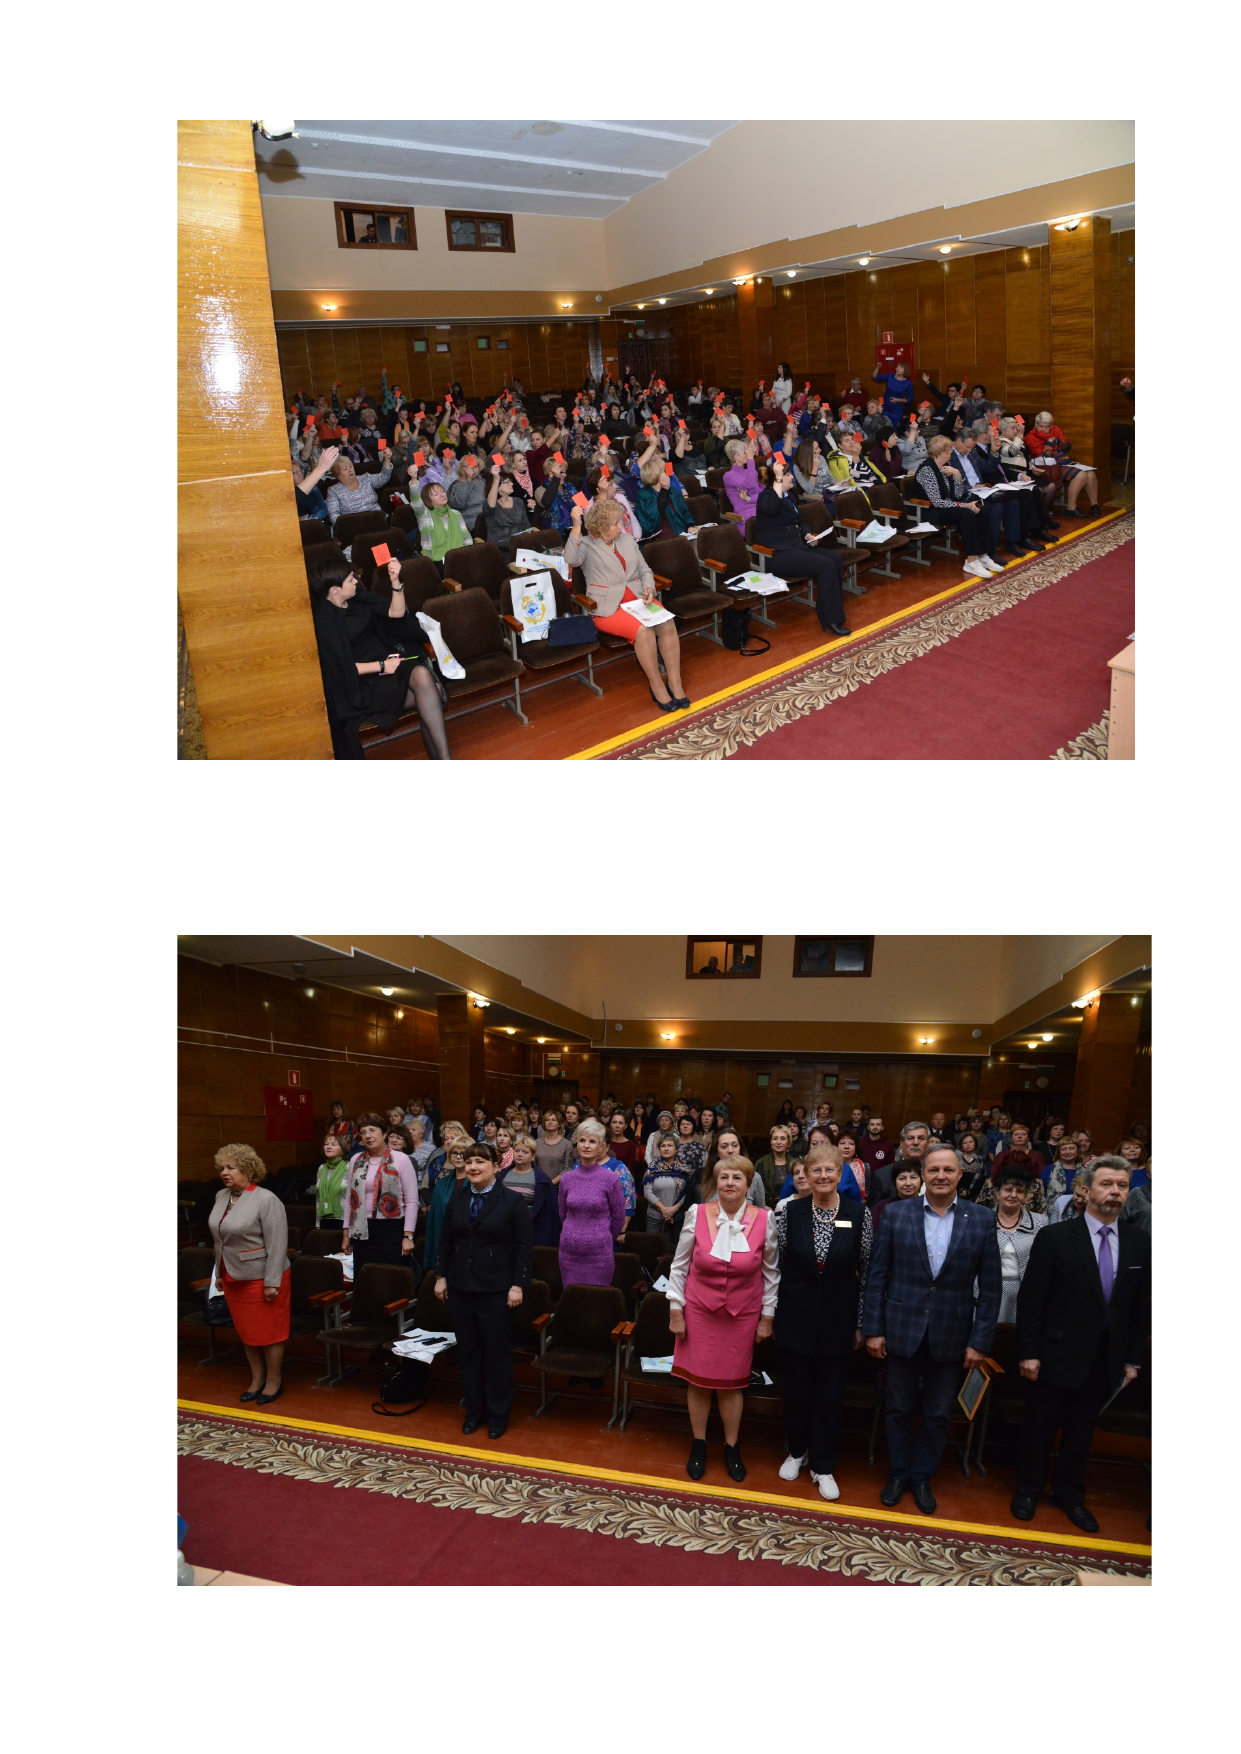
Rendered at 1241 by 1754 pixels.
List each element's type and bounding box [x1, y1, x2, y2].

picture [177, 120, 1135, 760]
picture [177, 935, 1152, 1586]
